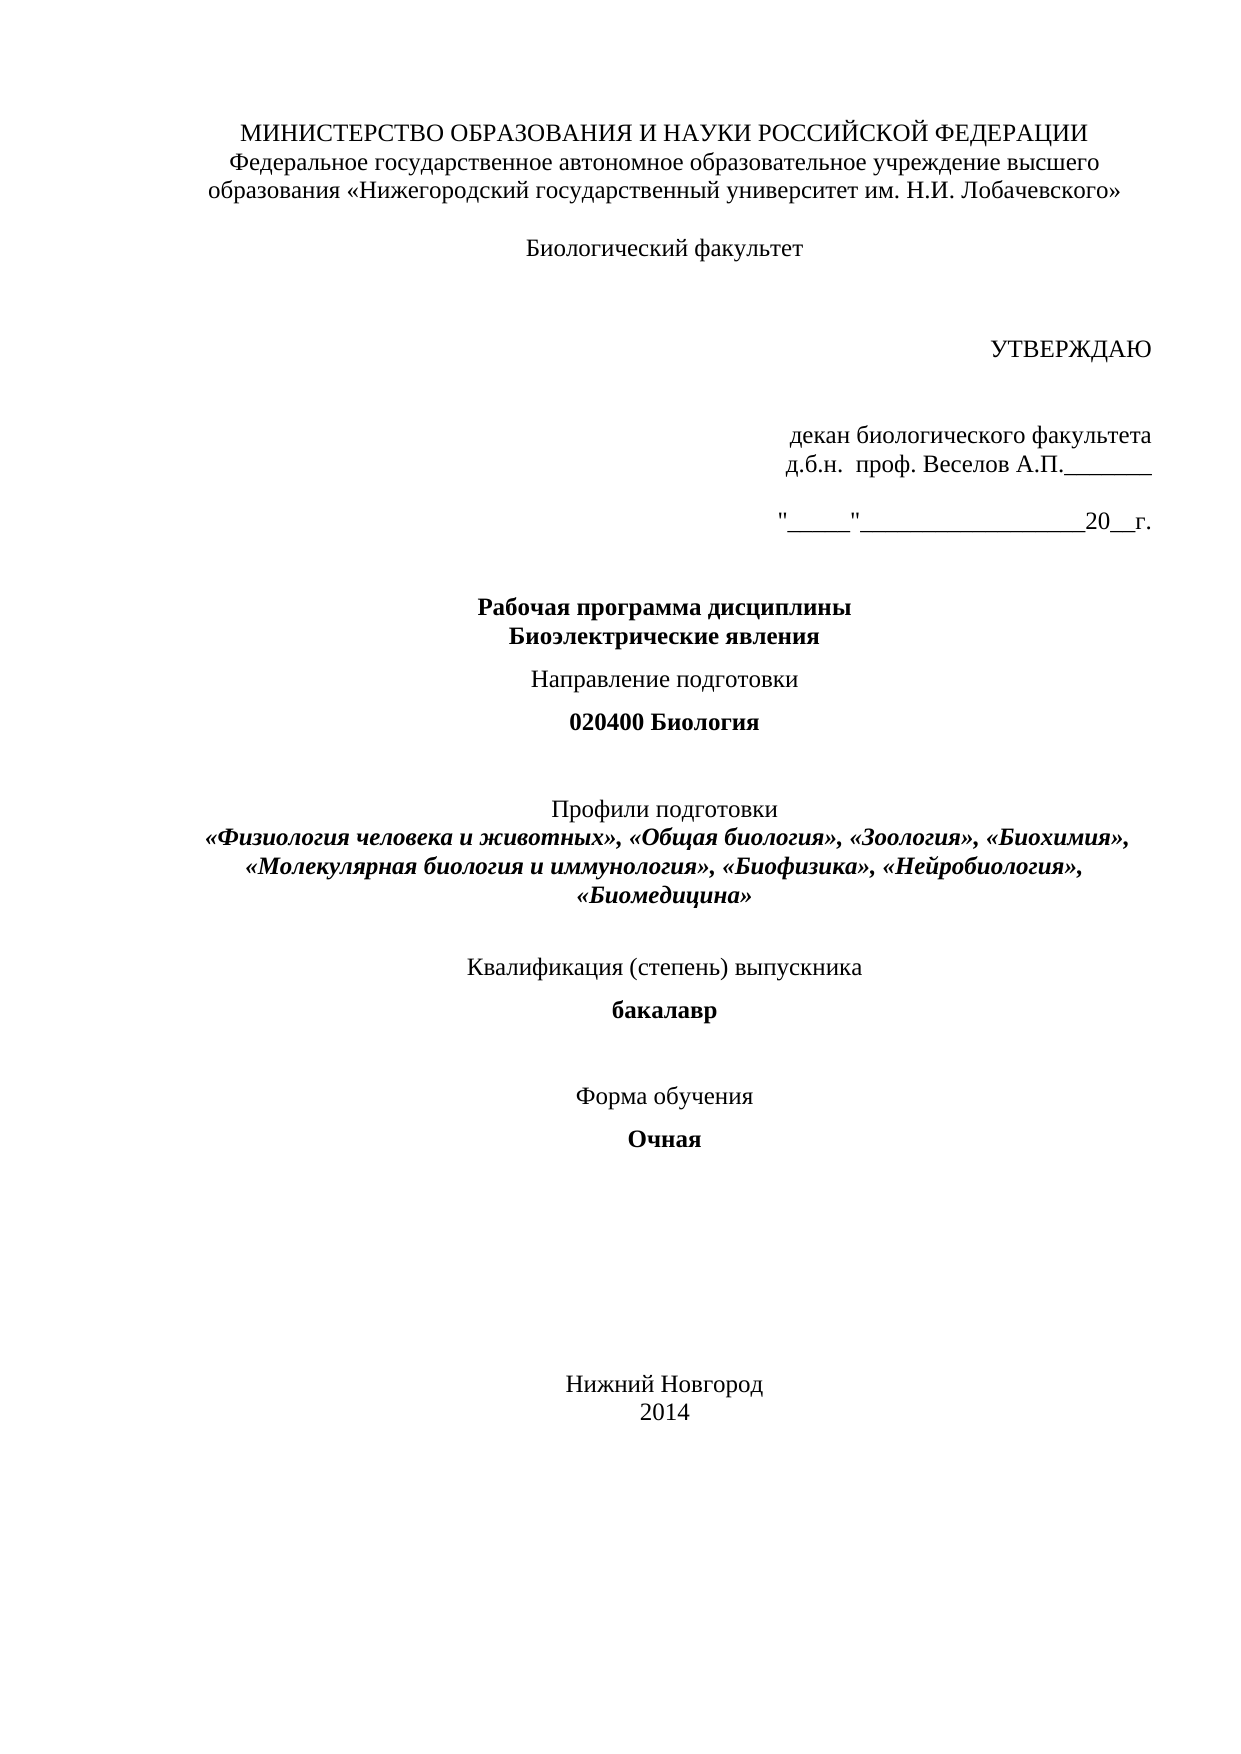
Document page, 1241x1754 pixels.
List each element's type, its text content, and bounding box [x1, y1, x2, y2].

text "_____"__________________20__г. [177, 506, 1152, 535]
text «Физиология человека и животных», «Общая биология», «Зоология», «Биохимия», «Молекулярная биология и иммунология», «Биофизика», «Нейробиология», «Биомедицина» [177, 822, 1152, 909]
text Профили подготовки [177, 794, 1152, 822]
text д.б.н. проф. Веселов А.П._______ [177, 449, 1152, 477]
text 020400 Биология [177, 707, 1152, 736]
text 2014 [177, 1397, 1152, 1426]
text Форма обучения [177, 1081, 1152, 1110]
text Направление подготовки [177, 664, 1152, 693]
text Биологический факультет [177, 233, 1152, 262]
text Нижний Новгород [177, 1369, 1152, 1397]
text декан биологического факультета [177, 420, 1152, 449]
text МИНИСТЕРСТВО ОБРАЗОВАНИЯ И НАУКИ РОССИЙСКОЙ ФЕДЕРАЦИИ [177, 118, 1152, 147]
text Рабочая программа дисциплины [177, 592, 1152, 621]
text Федеральное государственное автономное образовательное учреждение высшего образования «Нижегородский государственный университет им. Н.И. Лобачевского» [177, 147, 1152, 233]
text Биоэлектрические явления [177, 621, 1152, 650]
text УТВЕРЖДАЮ [177, 334, 1152, 362]
text Очная [177, 1124, 1152, 1153]
text бакалавр [177, 995, 1152, 1024]
text Квалификация (степень) выпускника [177, 952, 1152, 981]
